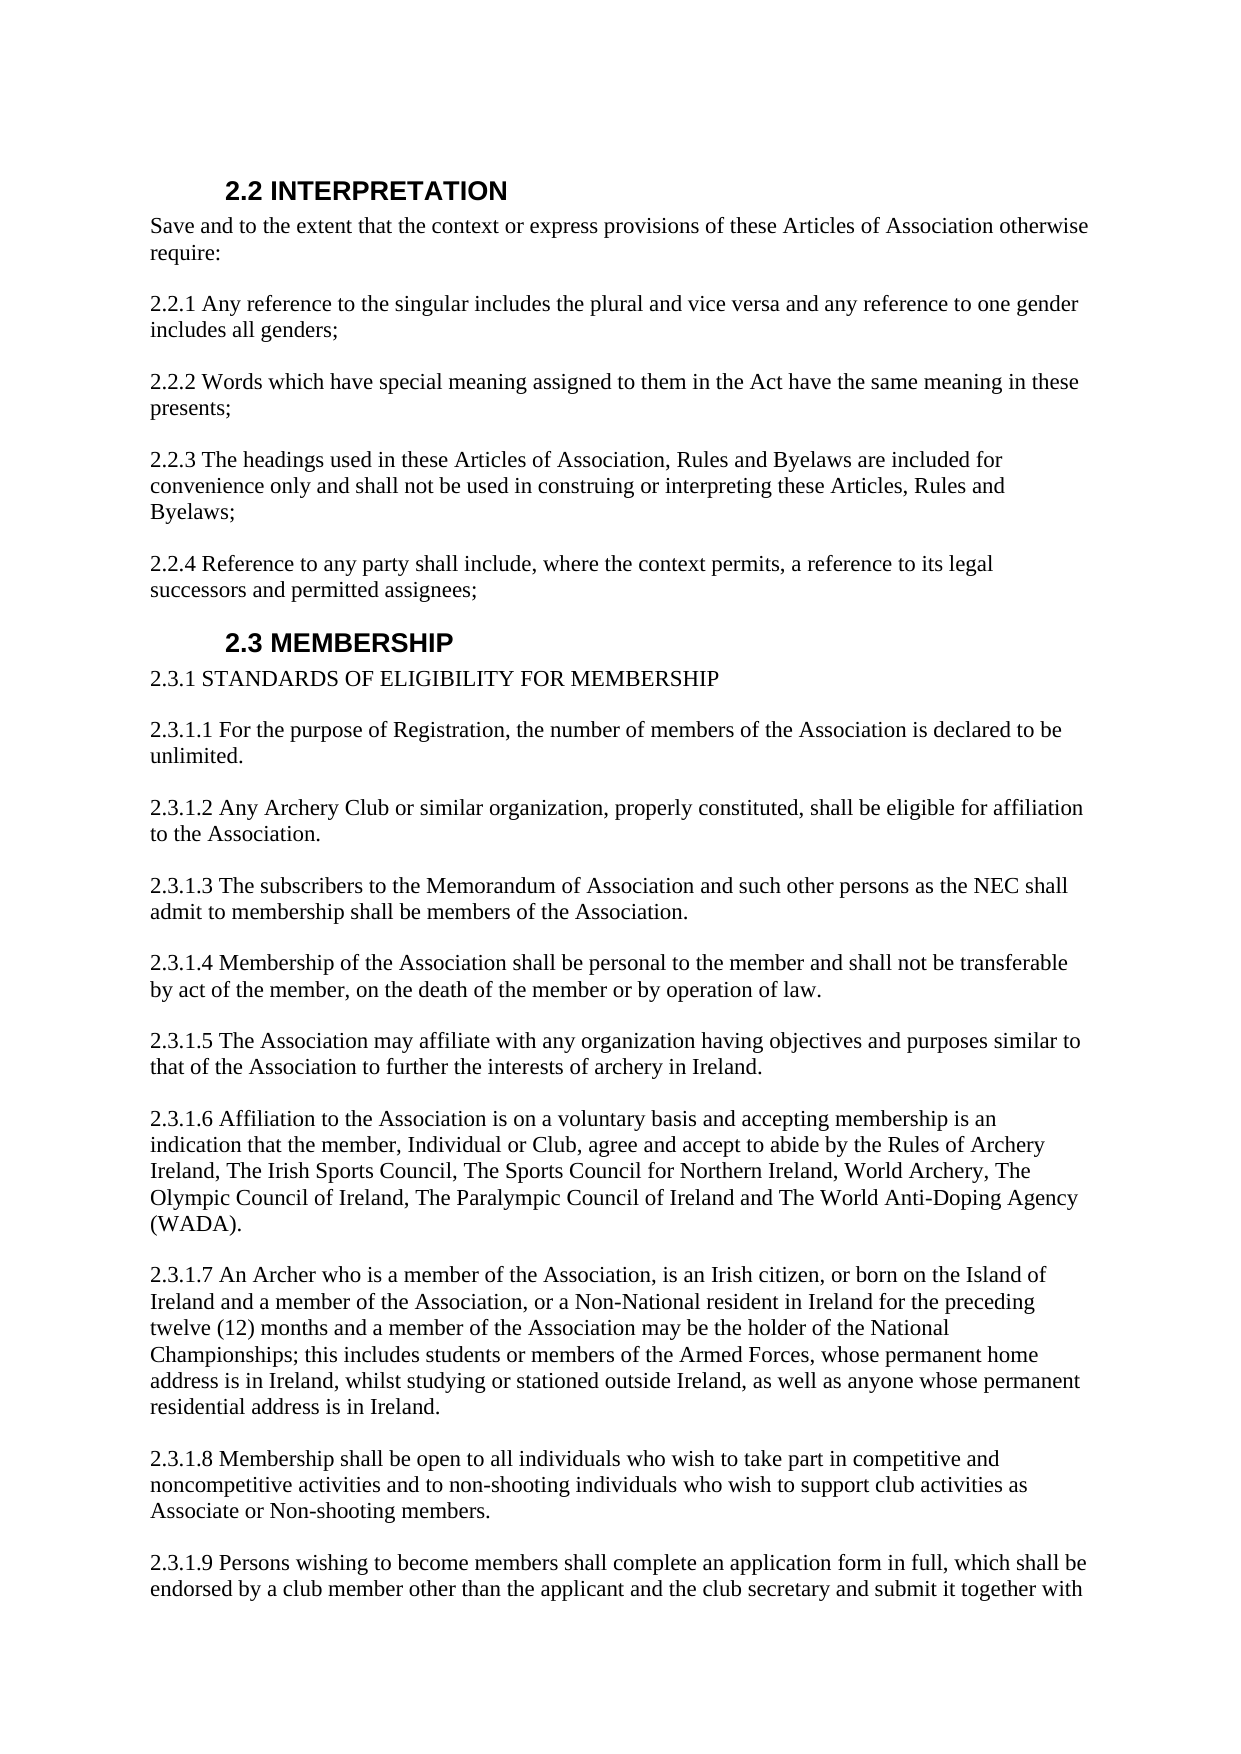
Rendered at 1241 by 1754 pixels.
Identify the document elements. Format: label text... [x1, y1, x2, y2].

text 2.3.1.5 The Association may affiliate with any organization having objectives and purposes similar to that of the Association to further the interests of archery in Ireland. [150, 1027, 1090, 1080]
text 2.2.2 Words which have special meaning assigned to them in the Act have the same meaning in these presents; [150, 368, 1090, 421]
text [150, 1549, 1090, 1601]
text 2.3.1.7 An Archer who is a member of the Association, is an Irish citizen, or born on the Island of Ireland and a member of the Association, or a Non-National resident in Ireland for the preceding twelve (12) months and a member of the Association may be the holder of the National Championships; this includes students or members of the Armed Forces, whose permanent home address is in Ireland, whilst studying or stationed outside Ireland, as well as anyone whose permanent residential address is in Ireland. [150, 1262, 1090, 1420]
text 2.3.1.2 Any Archery Club or similar organization, properly constituted, shall be eligible for affiliation to the Association. [150, 794, 1090, 847]
text 2.3.1.1 For the purpose of Registration, the number of members of the Association is declared to be unlimited. [150, 716, 1090, 769]
text 2.3.1.3 The subscribers to the Memorandum of Association and such other persons as the NEC shall admit to membership shall be members of the Association. [150, 872, 1090, 924]
text 2.3.1.8 Membership shall be open to all individuals who wish to take part in competitive and noncompetitive activities and to non-shooting individuals who wish to support club activities as Associate or Non-shooting members. [150, 1445, 1090, 1524]
text 2.3.1.6 Affiliation to the Association is on a voluntary basis and accepting membership is an indication that the member, Individual or Club, agree and accept to abide by the Rules of Archery Ireland, The Irish Sports Council, The Sports Council for Northern Ireland, World Archery, The Olympic Council of Ireland, The Paralympic Council of Ireland and The World Anti-Doping Agency (WADA). [150, 1105, 1090, 1237]
text 2.3.1 STANDARDS OF ELIGIBILITY FOR MEMBERSHIP [150, 665, 1090, 691]
text 2.3.1.4 Membership of the Association shall be personal to the member and shall not be transferable by act of the member, on the death of the member or by operation of law. [150, 949, 1090, 1002]
text 2.2.4 Reference to any party shall include, where the context permits, a reference to its legal successors and permitted assignees; [150, 550, 1090, 602]
text Save and to the extent that the context or express provisions of these Articles of Association otherwise require: [150, 212, 1090, 265]
subtitle 2.2 INTERPRETATION [150, 175, 1090, 206]
text 2.2.1 Any reference to the singular includes the plural and vice versa and any reference to one gender includes all genders; [150, 290, 1090, 343]
subtitle 2.3 MEMBERSHIP [150, 627, 1090, 659]
text 2.2.3 The headings used in these Articles of Association, Rules and Byelaws are included for convenience only and shall not be used in construing or interpreting these Articles, Rules and Byelaws; [150, 446, 1090, 525]
